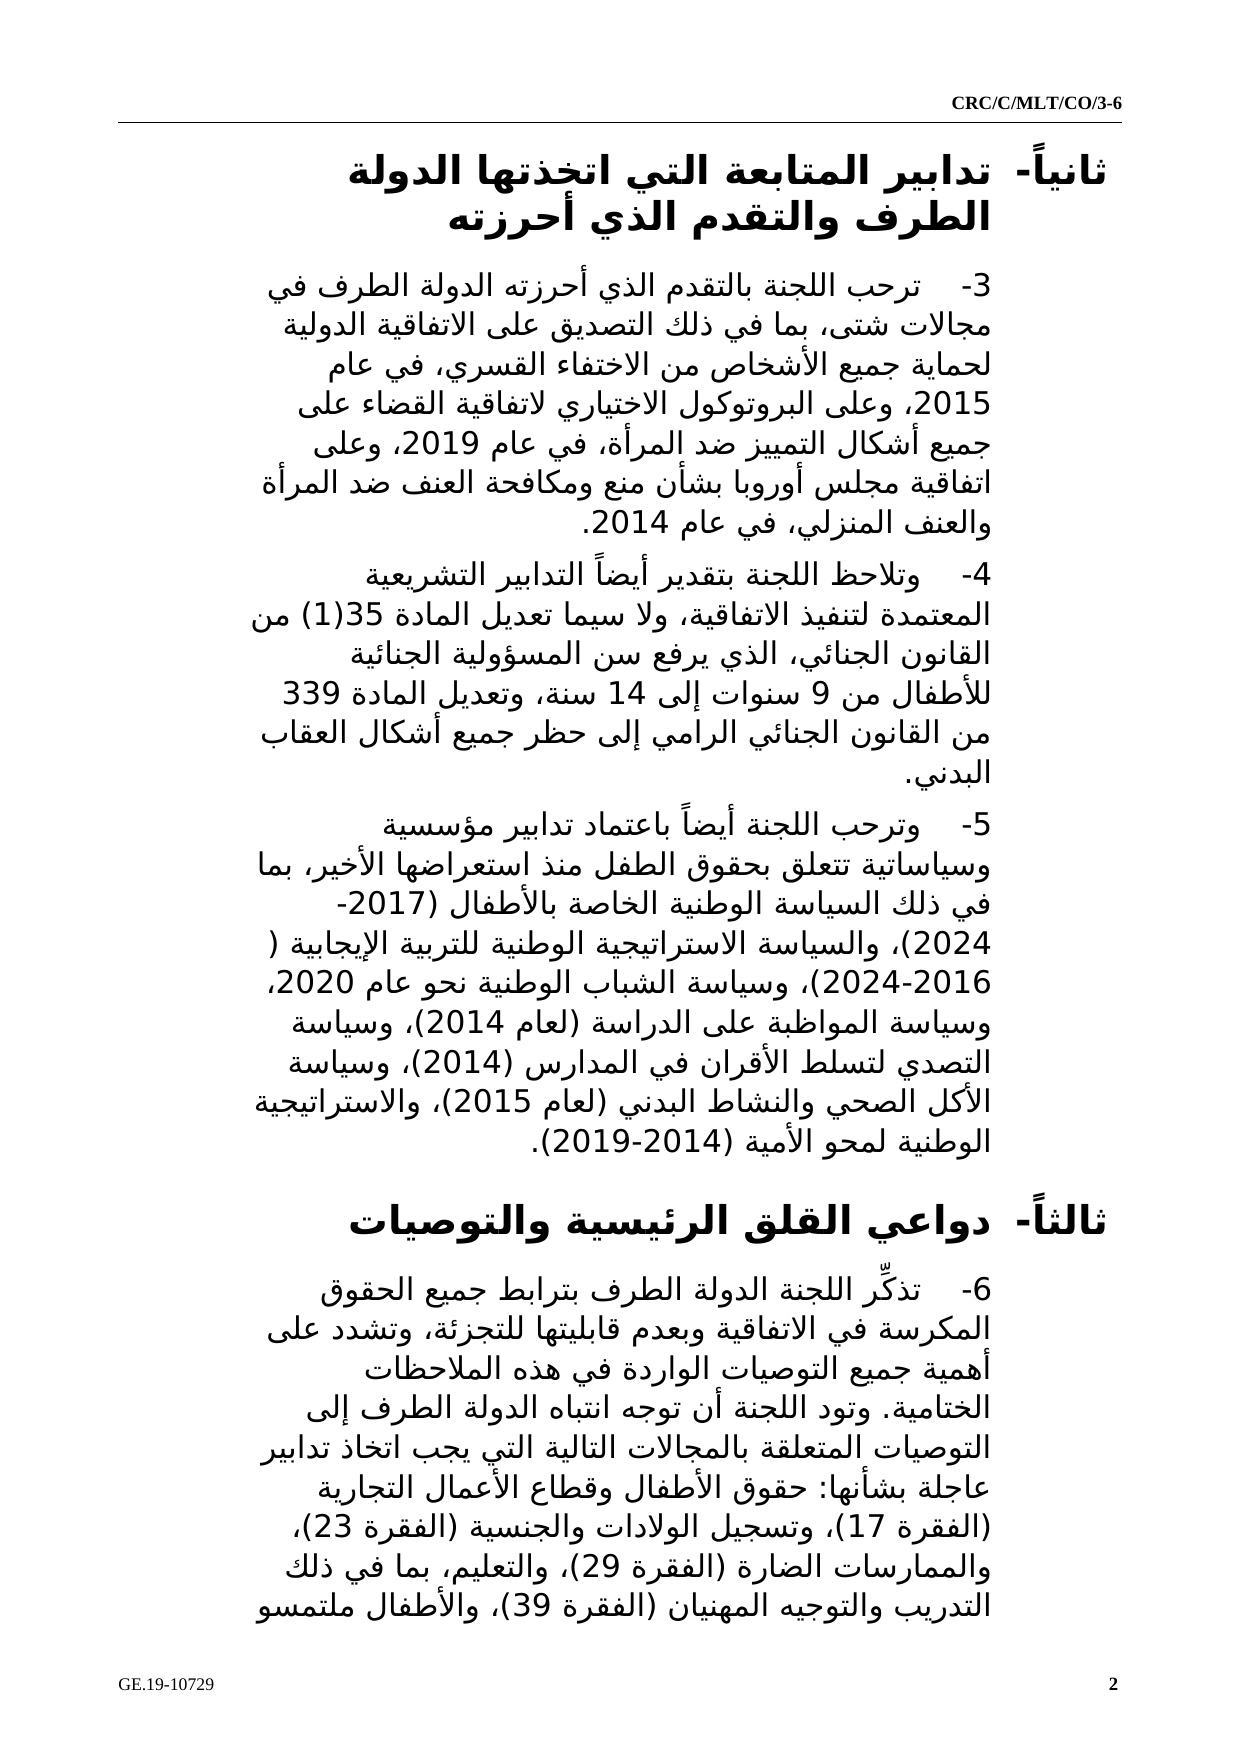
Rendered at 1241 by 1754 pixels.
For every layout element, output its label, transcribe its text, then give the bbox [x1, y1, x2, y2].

text ثالثاً- دواعي القلق الرئيسية والتوصيات [248, 1198, 1122, 1243]
text 5- وترحب اللجنة أيضاً باعتماد تدابير مؤسسية وسياساتية تتعلق بحقوق الطفل منذ استعراضها الأخير، بما في ذلك السياسة الوطنية الخاصة بالأطفال (2017-2024)، والسياسة الاستراتيجية الوطنية للتربية الإيجابية (2016-2024)، وسياسة الشباب الوطنية نحو عام 2020، وسياسة المواظبة على الدراسة (لعام 2014)، وسياسة التصدي لتسلط الأقران في المدارس (2014)، وسياسة الأكل الصحي والنشاط البدني (لعام 2015)، والاستراتيجية الوطنية لمحو الأمية (2014-2019). [248, 804, 992, 1160]
text 4- وتلاحظ اللجنة بتقدير أيضاً التدابير التشريعية المعتمدة لتنفيذ الاتفاقية، ولا سيما تعديل المادة 35(1) من القانون الجنائي، الذي يرفع سن المسؤولية الجنائية للأطفال من 9 سنوات إلى 14 سنة، وتعديل المادة 339 من القانون الجنائي الرامي إلى حظر جميع أشكال العقاب البدني. [248, 554, 992, 791]
text ثانياً- تدابير المتابعة التي اتخذتها الدولة الطرف والتقدم الذي أحرزته [248, 148, 1122, 239]
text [248, 1268, 992, 1625]
text 3- ترحب اللجنة بالتقدم الذي أحرزته الدولة الطرف في مجالات شتى، بما في ذلك التصديق على الاتفاقية الدولية لحماية جميع الأشخاص من الاختفاء القسري، في عام 2015، وعلى البروتوكول الاختياري لاتفاقية القضاء على جميع أشكال التمييز ضد المرأة، في عام 2019، وعلى اتفاقية مجلس أوروبا بشأن منع ومكافحة العنف ضد المرأة والعنف المنزلي، في عام 2014. [248, 264, 992, 541]
